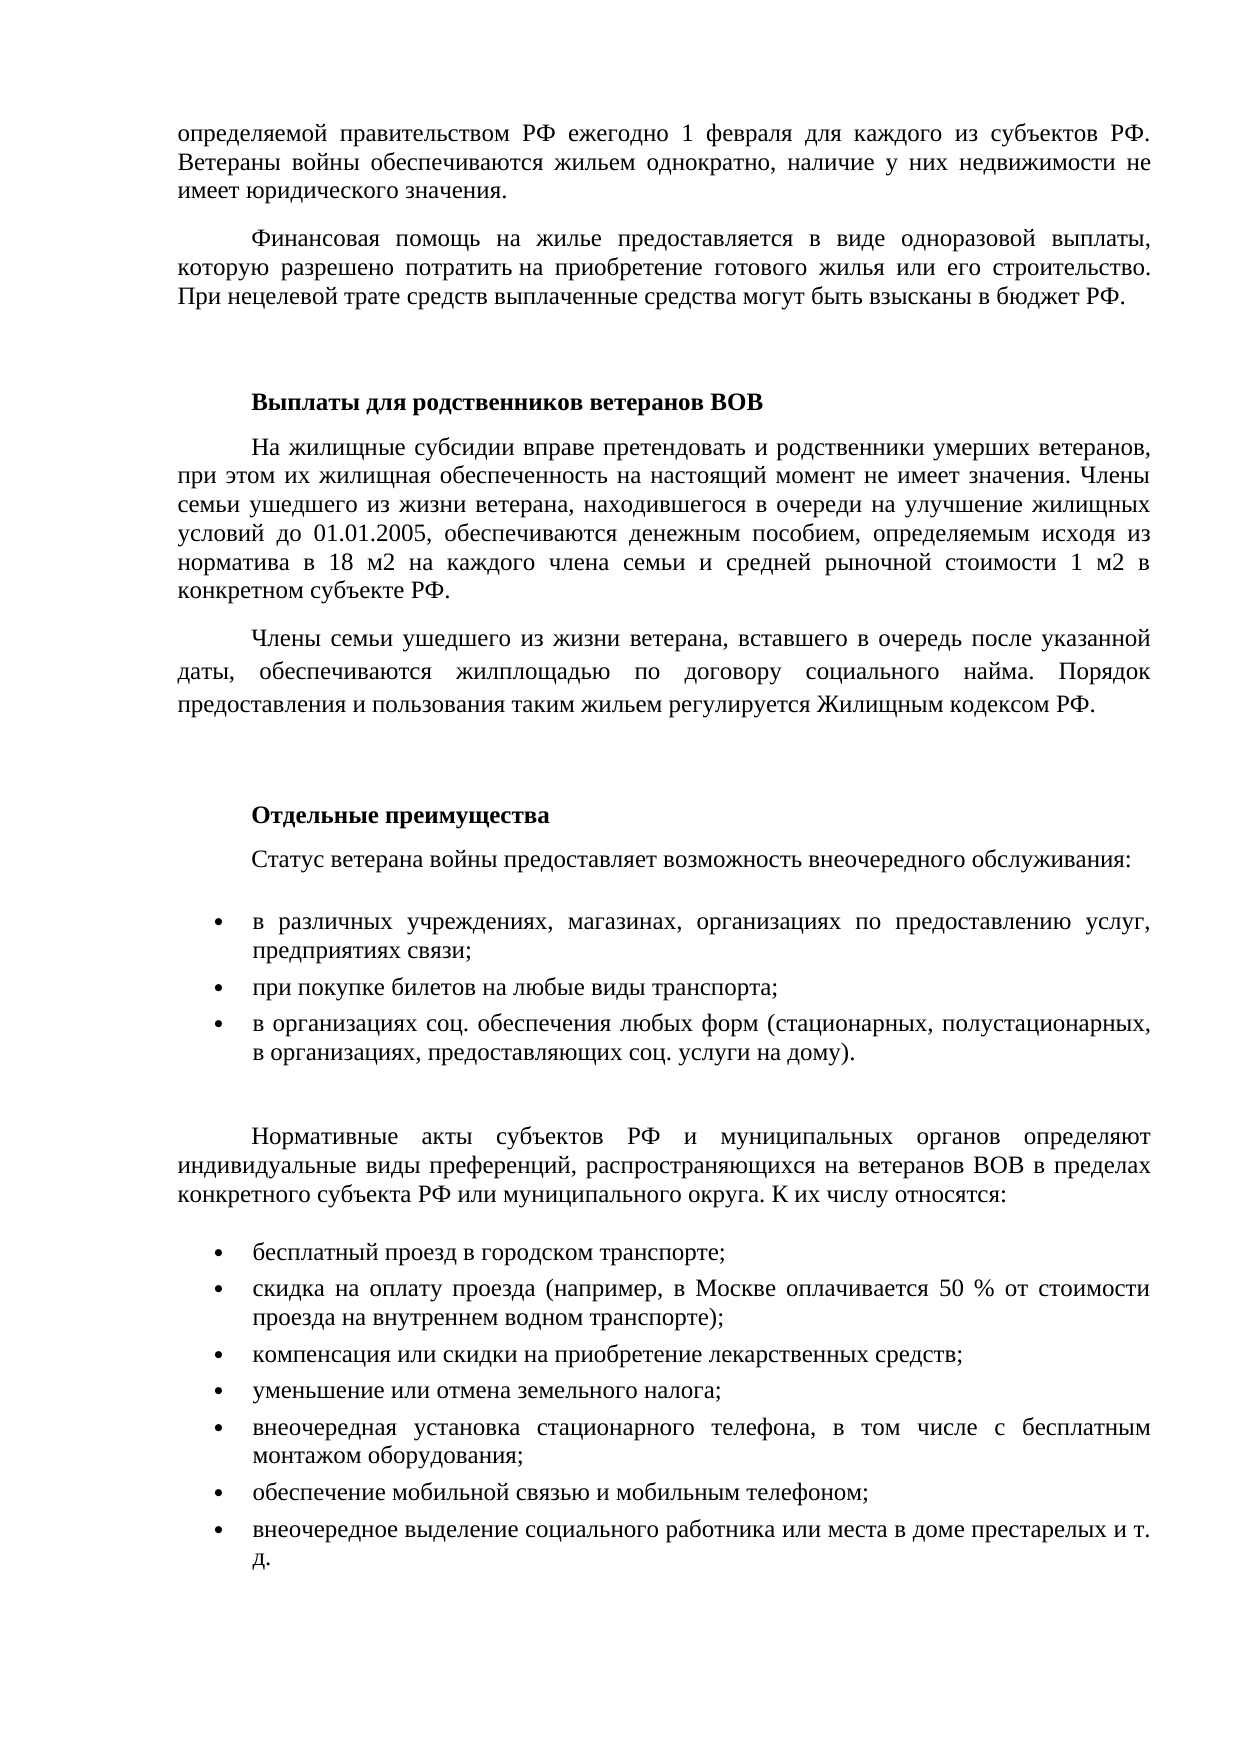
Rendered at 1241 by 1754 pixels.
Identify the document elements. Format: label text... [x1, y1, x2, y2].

list при покупке билетов на любые виды транспорта; [215, 972, 1152, 1001]
list компенсация или скидки на приобретение лекарственных средств; [215, 1339, 1152, 1367]
list уменьшение или отмена земельного налога; [215, 1375, 1152, 1404]
list внеочередная установка стационарного телефона, в том числе с бесплатным монтажом оборудования; [215, 1412, 1152, 1469]
list в организациях соц. обеспечения любых форм (стационарных, полустационарных, в организациях, предоставляющих соц. услуги на дому). [215, 1008, 1152, 1066]
text Нормативные акты субъектов РФ и муниципальных органов определяют индивидуальные виды преференций, распространяющихся на ветеранов ВОВ в пределах конкретного субъекта РФ или муниципального округа. К их числу относятся: [177, 1121, 1152, 1208]
text Статус ветерана войны предоставляет возможность внеочередного обслуживания: [177, 844, 1152, 873]
list скидка на оплату проезда (например, в Москве оплачивается 50 % от стоимости проезда на внутреннем водном транспорте); [215, 1273, 1152, 1331]
subtitle Отдельные преимущества [177, 800, 1152, 829]
list внеочередное выделение социального работника или места в доме престарелых и т. д. [215, 1514, 1152, 1571]
list бесплатный проезд в городском транспорте; [215, 1237, 1152, 1266]
list в различных учреждениях, магазинах, организациях по предоставлению услуг, предприятиях связи; [215, 906, 1152, 964]
text На жилищные субсидии вправе претендовать и родственники умерших ветеранов, при этом их жилищная обеспеченность на настоящий момент не имеет значения. Члены семьи ушедшего из жизни ветерана, находившегося в очереди на улучшение жилищных условий до 01.01.2005, обеспечиваются денежным пособием, определяемым исходя из норматива в 18 м2 на каждого члена семьи и средней рыночной стоимости 1 м2 в конкретном субъекте РФ. [177, 432, 1152, 604]
subtitle Выплаты для родственников ветеранов ВОВ [177, 387, 1152, 416]
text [177, 118, 1152, 204]
list обеспечение мобильной связью и мобильным телефоном; [215, 1477, 1152, 1506]
text Члены семьи ушедшего из жизни ветерана, вставшего в очередь после указанной даты, обеспечиваются жилплощадью по договору социального найма. Порядок предоставления и пользования таким жильем регулируется Жилищным кодексом РФ. [177, 623, 1152, 718]
text Финансовая помощь на жилье предоставляется в виде одноразовой выплаты, которую разрешено потратить на приобретение готового жилья или его строительство. При нецелевой трате средств выплаченные средства могут быть взысканы в бюджет РФ. [177, 223, 1152, 310]
